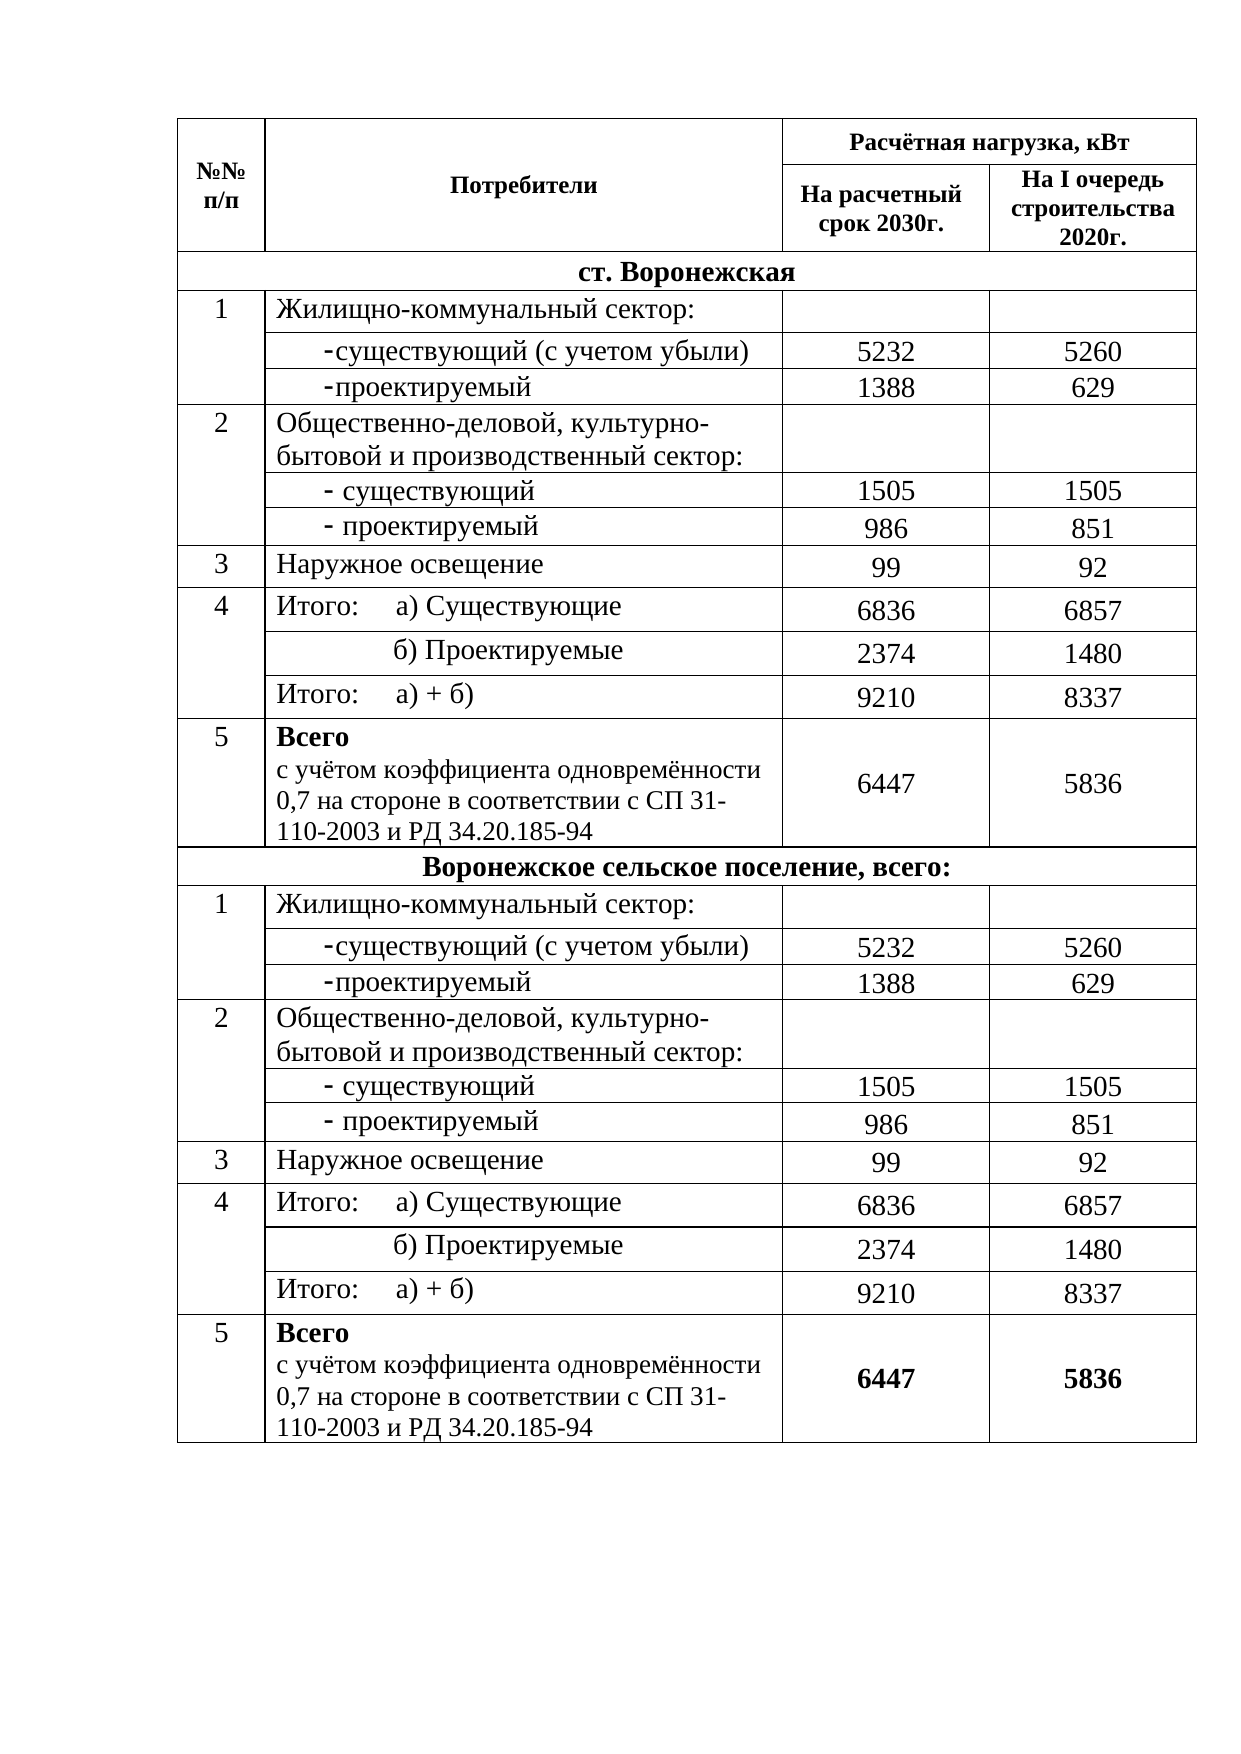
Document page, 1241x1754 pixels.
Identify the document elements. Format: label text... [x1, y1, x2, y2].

table_cell б) Проектируемые [266, 632, 782, 675]
table_cell 8337 [990, 676, 1196, 718]
table_cell 1505 [783, 1069, 989, 1102]
table_cell Наружное освещение [266, 1142, 782, 1183]
table_cell 986 [783, 1103, 989, 1141]
table_cell 1480 [990, 632, 1196, 675]
table_cell Воронежское сельское поселение, всего: [178, 848, 1196, 885]
table_cell существующий (с учетом убыли) [266, 333, 782, 368]
table_cell существующий [266, 1069, 782, 1102]
table_cell Общественно-деловой, культурно-бытовой и производственный сектор: [266, 405, 782, 472]
table_cell Жилищно-коммунальный сектор: [266, 291, 782, 332]
table_cell 5232 [783, 333, 989, 368]
table_cell 3 [178, 546, 264, 587]
table_cell 92 [990, 1142, 1196, 1183]
table_cell Всего с учётом коэффициента одновремённости 0,7 на стороне в соответствии с СП 31-110-2003 и РД 34.20.185-94 [266, 1315, 782, 1442]
table_cell Всего с учётом коэффициента одновремённости 0,7 на стороне в соответствии с СП 31-110-2003 и РД 34.20.185-94 [266, 719, 782, 846]
table_cell 1 [178, 291, 264, 404]
table_cell 2374 [783, 632, 989, 675]
table_cell [990, 886, 1196, 927]
table_cell 5260 [990, 929, 1196, 963]
table_cell 851 [990, 1103, 1196, 1141]
table_header №№ п/п [178, 119, 264, 251]
table_cell проектируемый [266, 369, 782, 404]
table_cell 2 [178, 1000, 264, 1141]
table_cell 5836 [990, 719, 1196, 846]
table_cell [783, 291, 989, 332]
table_cell ст. Воронежская [178, 252, 1196, 290]
table_header Расчётная нагрузка, кВт [783, 119, 1196, 163]
table_cell 99 [783, 1142, 989, 1183]
table_cell 2 [178, 405, 264, 545]
table_cell 9210 [783, 676, 989, 718]
table_cell проектируемый [266, 508, 782, 545]
table_cell 1480 [990, 1228, 1196, 1271]
table_cell [990, 405, 1196, 472]
table_cell 8337 [990, 1272, 1196, 1314]
table_cell Итого: а) Существующие [266, 588, 782, 631]
table_cell Итого: а) + б) [266, 1272, 782, 1314]
table_cell 6836 [783, 1184, 989, 1226]
table_cell [783, 405, 989, 472]
table_cell 5 [178, 1315, 264, 1442]
table_cell 629 [990, 369, 1196, 404]
table_cell 6447 [783, 1315, 989, 1442]
table_cell 5232 [783, 929, 989, 963]
table_cell 1388 [783, 965, 989, 999]
table_cell На I очередь строительства 2020г. [990, 165, 1196, 251]
table_cell Итого: а) Существующие [266, 1184, 782, 1226]
table_cell 1 [178, 886, 264, 999]
table_cell 6836 [783, 588, 989, 631]
table_cell 3 [178, 1142, 264, 1183]
table_cell проектируемый [266, 965, 782, 999]
table_cell существующий [266, 473, 782, 507]
table_cell 629 [990, 965, 1196, 999]
table_cell 1505 [990, 1069, 1196, 1102]
table_cell [783, 886, 989, 927]
table_cell 9210 [783, 1272, 989, 1314]
table_cell Общественно-деловой, культурно-бытовой и производственный сектор: [266, 1000, 782, 1067]
table_cell 851 [990, 508, 1196, 545]
table_cell 1505 [783, 473, 989, 507]
table_cell 4 [178, 588, 264, 718]
table_cell На расчетный срок 2030г. [783, 165, 989, 251]
table_cell 1388 [783, 369, 989, 404]
table_cell б) Проектируемые [266, 1228, 782, 1271]
table_cell [783, 1000, 989, 1067]
table_cell проектируемый [266, 1103, 782, 1141]
table_cell Наружное освещение [266, 546, 782, 587]
table_cell 99 [783, 546, 989, 587]
table_cell 92 [990, 546, 1196, 587]
table_cell 2374 [783, 1228, 989, 1271]
table_cell 4 [178, 1184, 264, 1314]
table_cell Итого: а) + б) [266, 676, 782, 718]
table_cell 6857 [990, 588, 1196, 631]
table_cell 6447 [783, 719, 989, 846]
table_header Потребители [266, 119, 782, 251]
table_cell 5260 [990, 333, 1196, 368]
table_cell 986 [783, 508, 989, 545]
table_cell 5 [178, 719, 264, 846]
table_cell 1505 [990, 473, 1196, 507]
table_cell Жилищно-коммунальный сектор: [266, 886, 782, 927]
table_cell 6857 [990, 1184, 1196, 1226]
table_cell 5836 [990, 1315, 1196, 1442]
table_cell [990, 1000, 1196, 1067]
table_cell [990, 291, 1196, 332]
table_cell существующий (с учетом убыли) [266, 929, 782, 963]
